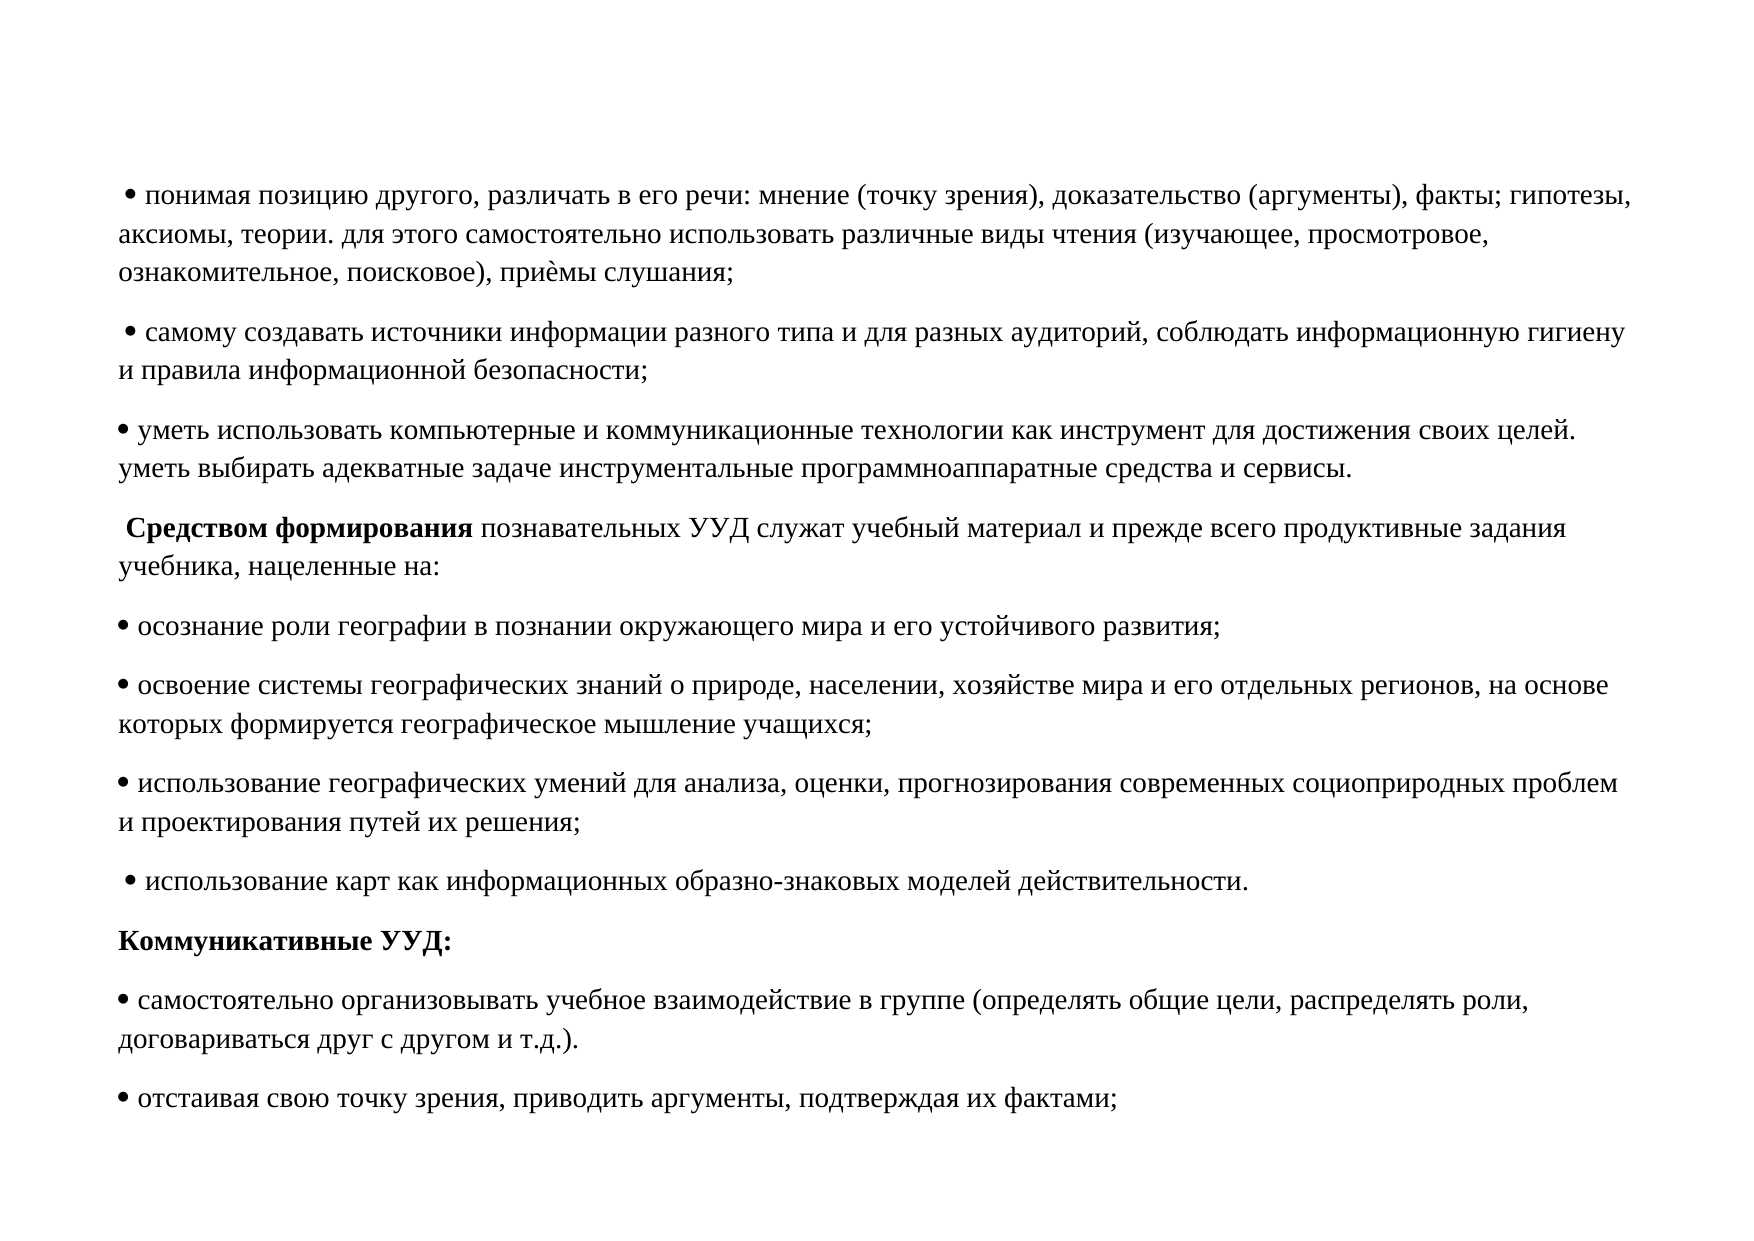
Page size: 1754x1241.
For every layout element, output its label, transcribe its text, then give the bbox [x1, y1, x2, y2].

text осознание роли географии в познании окружающего мира и его устойчивого развития; [118, 608, 1636, 641]
text отстаивая свою точку зрения, приводить аргументы, подтверждая их фактами; [118, 1080, 1636, 1114]
text Средством формирования познавательных УУД служат учебный материал и прежде всего продуктивные задания учебника, нацеленные на: [118, 510, 1636, 582]
text использование карт как информационных образно-знаковых моделей действительности. [118, 863, 1636, 897]
text использование географических умений для анализа, оценки, прогнозирования современных социоприродных проблем и проектирования путей их решения; [118, 765, 1636, 837]
text освоение системы географических знаний о природе, населении, хозяйстве мира и его отдельных регионов, на основе которых формируется географическое мышление учащихся; [118, 667, 1636, 739]
text понимая позицию другого, различать в его речи: мнение (точку зрения), доказательство (аргументы), факты; гипотезы, аксиомы, теории. для этого самостоятельно использовать различные виды чтения (изучающее, просмотровое, ознакомительное, поисковое), приѐмы слушания; [118, 177, 1636, 288]
text самому создавать источники информации разного типа и для разных аудиторий, соблюдать информационную гигиену и правила информационной безопасности; [118, 314, 1636, 386]
text Коммуникативные УУД: [118, 923, 1636, 956]
text уметь использовать компьютерные и коммуникационные технологии как инструмент для достижения своих целей. уметь выбирать адекватные задаче инструментальные программноаппаратные средства и сервисы. [118, 412, 1636, 484]
text самостоятельно организовывать учебное взаимодействие в группе (определять общие цели, распределять роли, договариваться друг с другом и т.д.). [118, 982, 1636, 1054]
